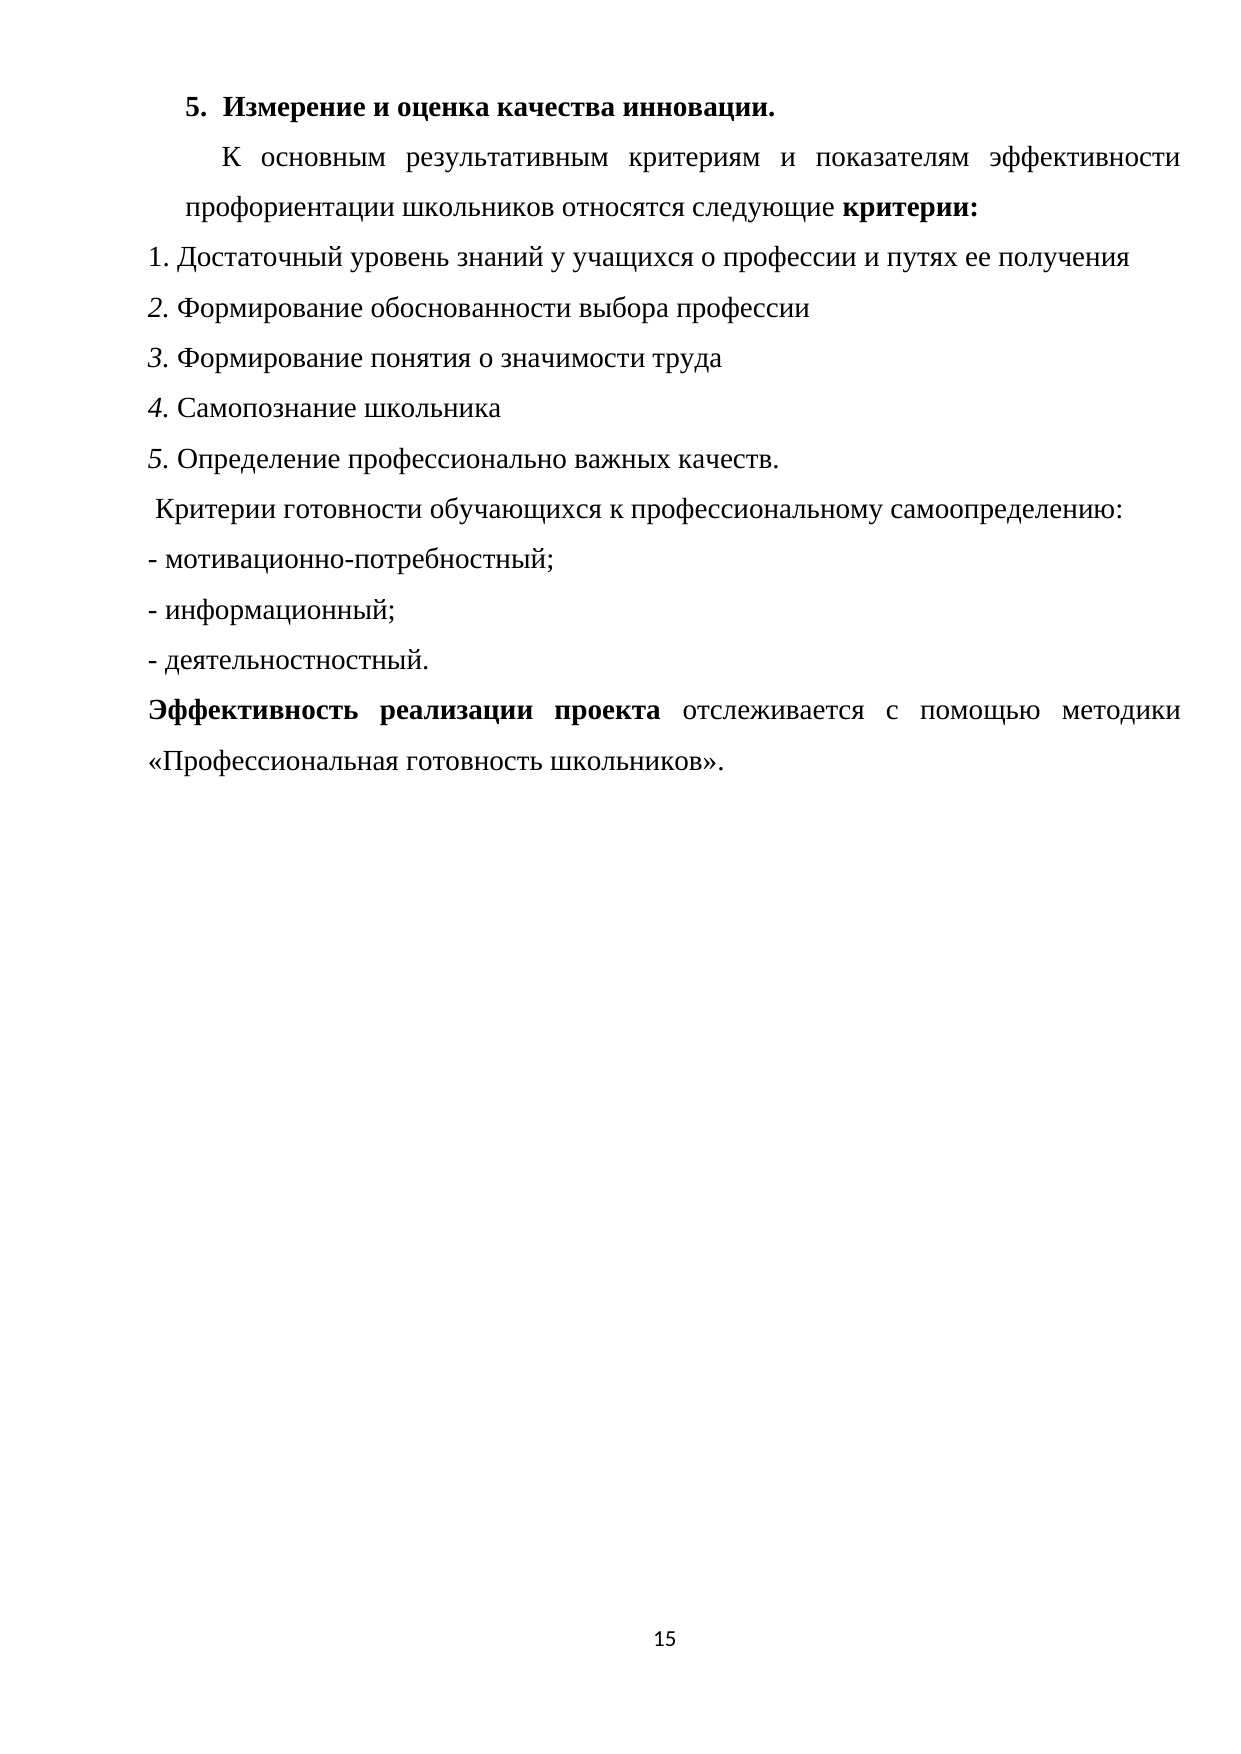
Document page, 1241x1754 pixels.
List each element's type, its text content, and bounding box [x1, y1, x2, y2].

list Измерение и оценка качества инновации. [185, 89, 1181, 122]
text - мотивационно-потребностный; [148, 541, 1181, 575]
text 4. Самопознание школьника [148, 391, 1181, 424]
text Эффективность реализации проекта отслеживается с помощью методики «Профессиональная готовность школьников». [148, 692, 1181, 776]
text 1. Достаточный уровень знаний у учащихся о профессии и путях ее получения [148, 239, 1181, 273]
text - информационный; [148, 592, 1181, 625]
text К основным результативным критериям и показателям эффективности профориентации школьников относятся следующие критерии: [185, 139, 1181, 223]
text 3. Формирование понятия о значимости труда [148, 340, 1181, 374]
text - деятельностностный. [148, 642, 1181, 676]
text 2. Формирование обоснованности выбора профессии [148, 290, 1181, 323]
text 5. Определение профессионально важных качеств. [148, 441, 1181, 474]
text Критерии готовности обучающихся к профессиональному самоопределению: [148, 491, 1181, 525]
